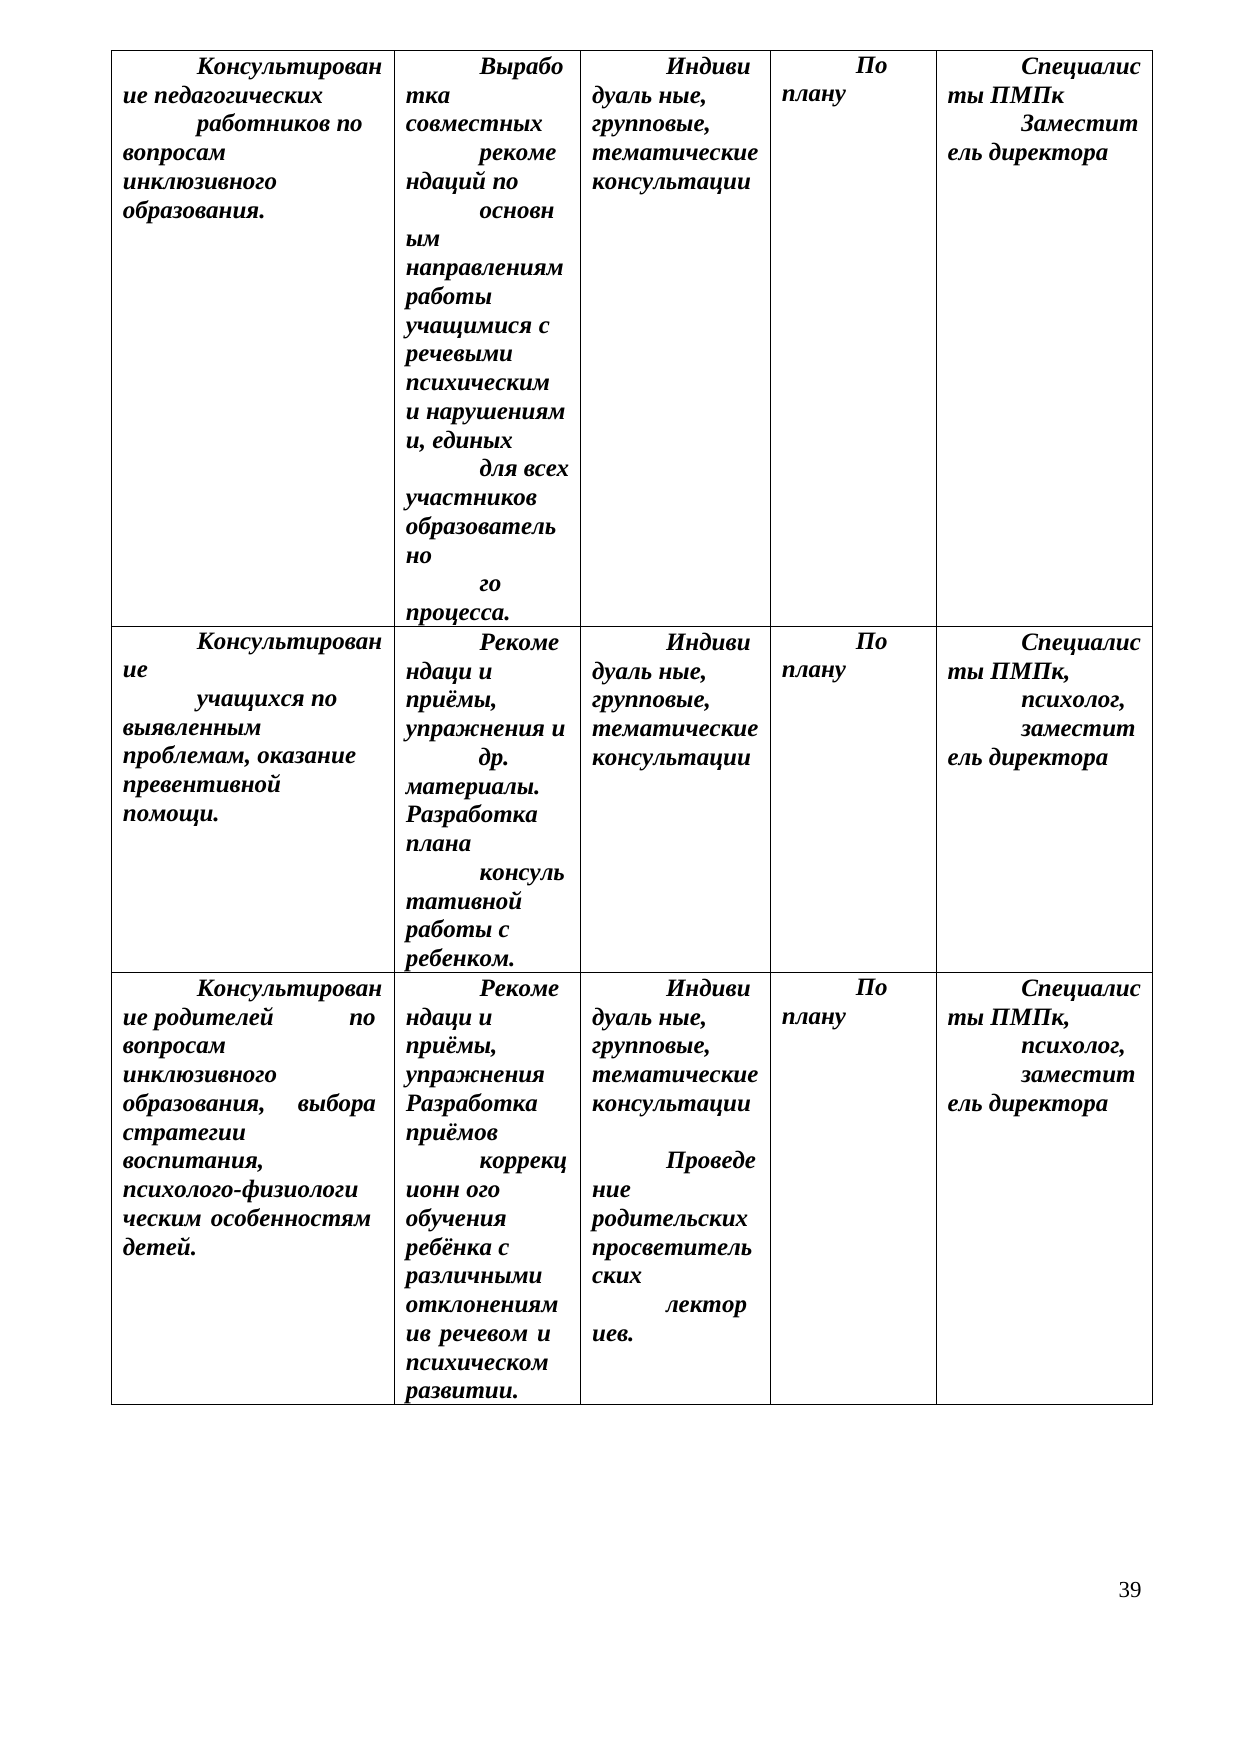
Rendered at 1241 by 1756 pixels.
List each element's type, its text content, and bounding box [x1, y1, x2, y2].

table_cell Консультирование учащихся по выявленным проблемам, оказание превентивной помощи. [112, 627, 394, 972]
table_cell По плану [771, 627, 936, 972]
table_cell Индивидуаль ные, групповые, тематические консультации [581, 627, 770, 972]
table_cell Выработка совместных рекомендаций по основным направлениям работы учащимися с речевыми психическим и нарушениям и, единых для всех участников образовательно го процесса. [395, 51, 580, 626]
table_cell Специалисты ПМПк, психолог, заместитель директора [937, 973, 1152, 1404]
table_cell Специалисты ПМПк Заместитель директора [937, 51, 1152, 626]
table_cell Консультирование педагогических работников по вопросам инклюзивного образования. [112, 51, 394, 626]
table_cell Индивидуаль ные, групповые, тематические консультации Проведение родительских просветитель ских лекториев. [581, 973, 770, 1404]
table_cell Рекомендаци и приёмы, упражнения и др. материалы. Разработка плана консультативной работы с ребенком. [395, 627, 580, 972]
table_cell По плану [771, 973, 936, 1404]
table_cell Рекомендаци и приёмы, упражнения Разработка приёмов коррекционн ого обучения ребёнка с различными отклонениям ив речевом и психическом развитии. [395, 973, 580, 1404]
table_cell Специалисты ПМПк, психолог, заместитель директора [937, 627, 1152, 972]
table_cell По плану [771, 51, 936, 626]
table_cell Консультирование родителей по вопросам инклюзивного образования, выбора стратегии воспитания, психолого-физиологи ческим особенностям детей. [112, 973, 394, 1404]
table_cell Индивидуаль ные, групповые, тематические консультации [581, 51, 770, 626]
